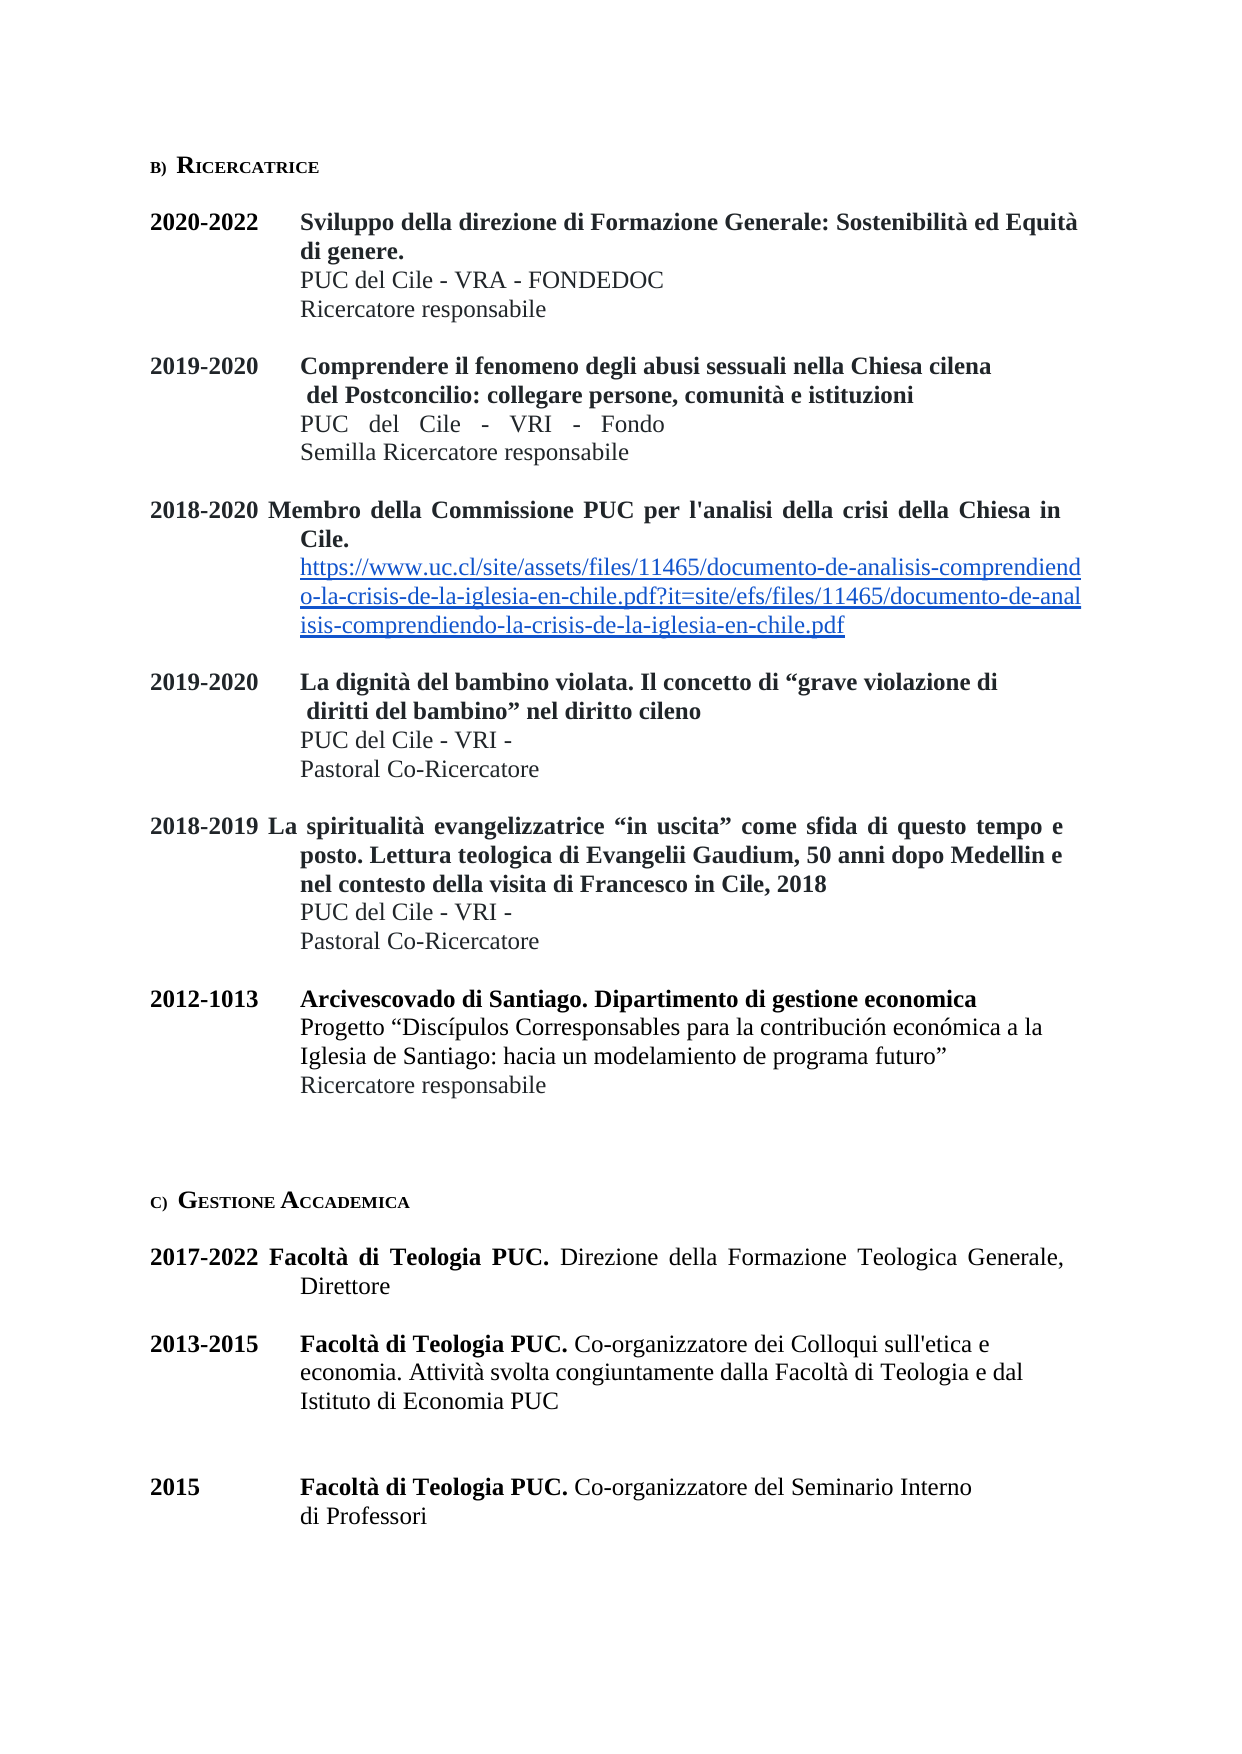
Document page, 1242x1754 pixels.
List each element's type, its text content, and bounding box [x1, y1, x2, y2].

list GESTIONE ACCADEMICA [150, 1185, 1102, 1214]
text PUC del Cile - VRI - Pastoral Co-Ricercatore [300, 897, 598, 955]
text 2017-2022 Facoltà di Teologia PUC. Direzione della Formazione Teologica Generale, Direttore [150, 1242, 1064, 1300]
text PUC del Cile - VRI - Fondo Semilla Ricercatore responsabile [300, 409, 664, 466]
text 2019-2020 La dignità del bambino violata. Il concetto di “grave violazione di diritti del bambino” nel diritto cileno [150, 667, 998, 725]
list RICERCATRICE [150, 150, 1102, 179]
text https://www.uc.cl/site/assets/files/11465/documento-de-analisis-comprendiend o-la-crisis-de-la-iglesia-en-chile.pdf?it=site/efs/files/11465/documento-de-anal isis-comprendiendo-la-crisis-de-la-iglesia-en-chile.pdf [300, 552, 1089, 639]
text Ricercatore responsabile [300, 294, 1102, 322]
text 2018-2019 La spiritualità evangelizzatrice “in uscita” come sfida di questo tempo e posto. Lettura teologica di Evangelii Gaudium, 50 anni dopo Medellin e nel contesto della visita di Francesco in Cile, 2018 [150, 811, 1064, 897]
text 2020-2022 Sviluppo della direzione di Formazione Generale: Sostenibilità ed Equità di genere. [150, 207, 1078, 265]
text 2013-2015 Facoltà di Teologia PUC. Co-organizzatore dei Colloqui sull'etica e economia. Attività svolta congiuntamente dalla Facoltà di Teologia e dal Istituto di Economia PUC [150, 1329, 1024, 1415]
text 2015 Facoltà di Teologia PUC. Co-organizzatore del Seminario Interno di Professori [150, 1472, 995, 1530]
text 2019-2020 Comprendere il fenomeno degli abusi sessuali nella Chiesa cilena del Postconcilio: collegare persone, comunità e istituzioni [150, 351, 1029, 409]
text PUC del Cile - VRI - Pastoral Co-Ricercatore [300, 725, 598, 782]
text 2012-1013 Arcivescovado di Santiago. Dipartimento di gestione economica Progetto “Discípulos Corresponsables para la contribución económica a la Iglesia de Santiago: hacia un modelamiento de programa futuro” Ricercatore responsabile [150, 984, 1043, 1099]
text 2018-2020 Membro della Commissione PUC per l'analisi della crisi della Chiesa in Cile. [150, 495, 1062, 552]
text PUC del Cile - VRA - FONDEDOC [300, 265, 1102, 294]
